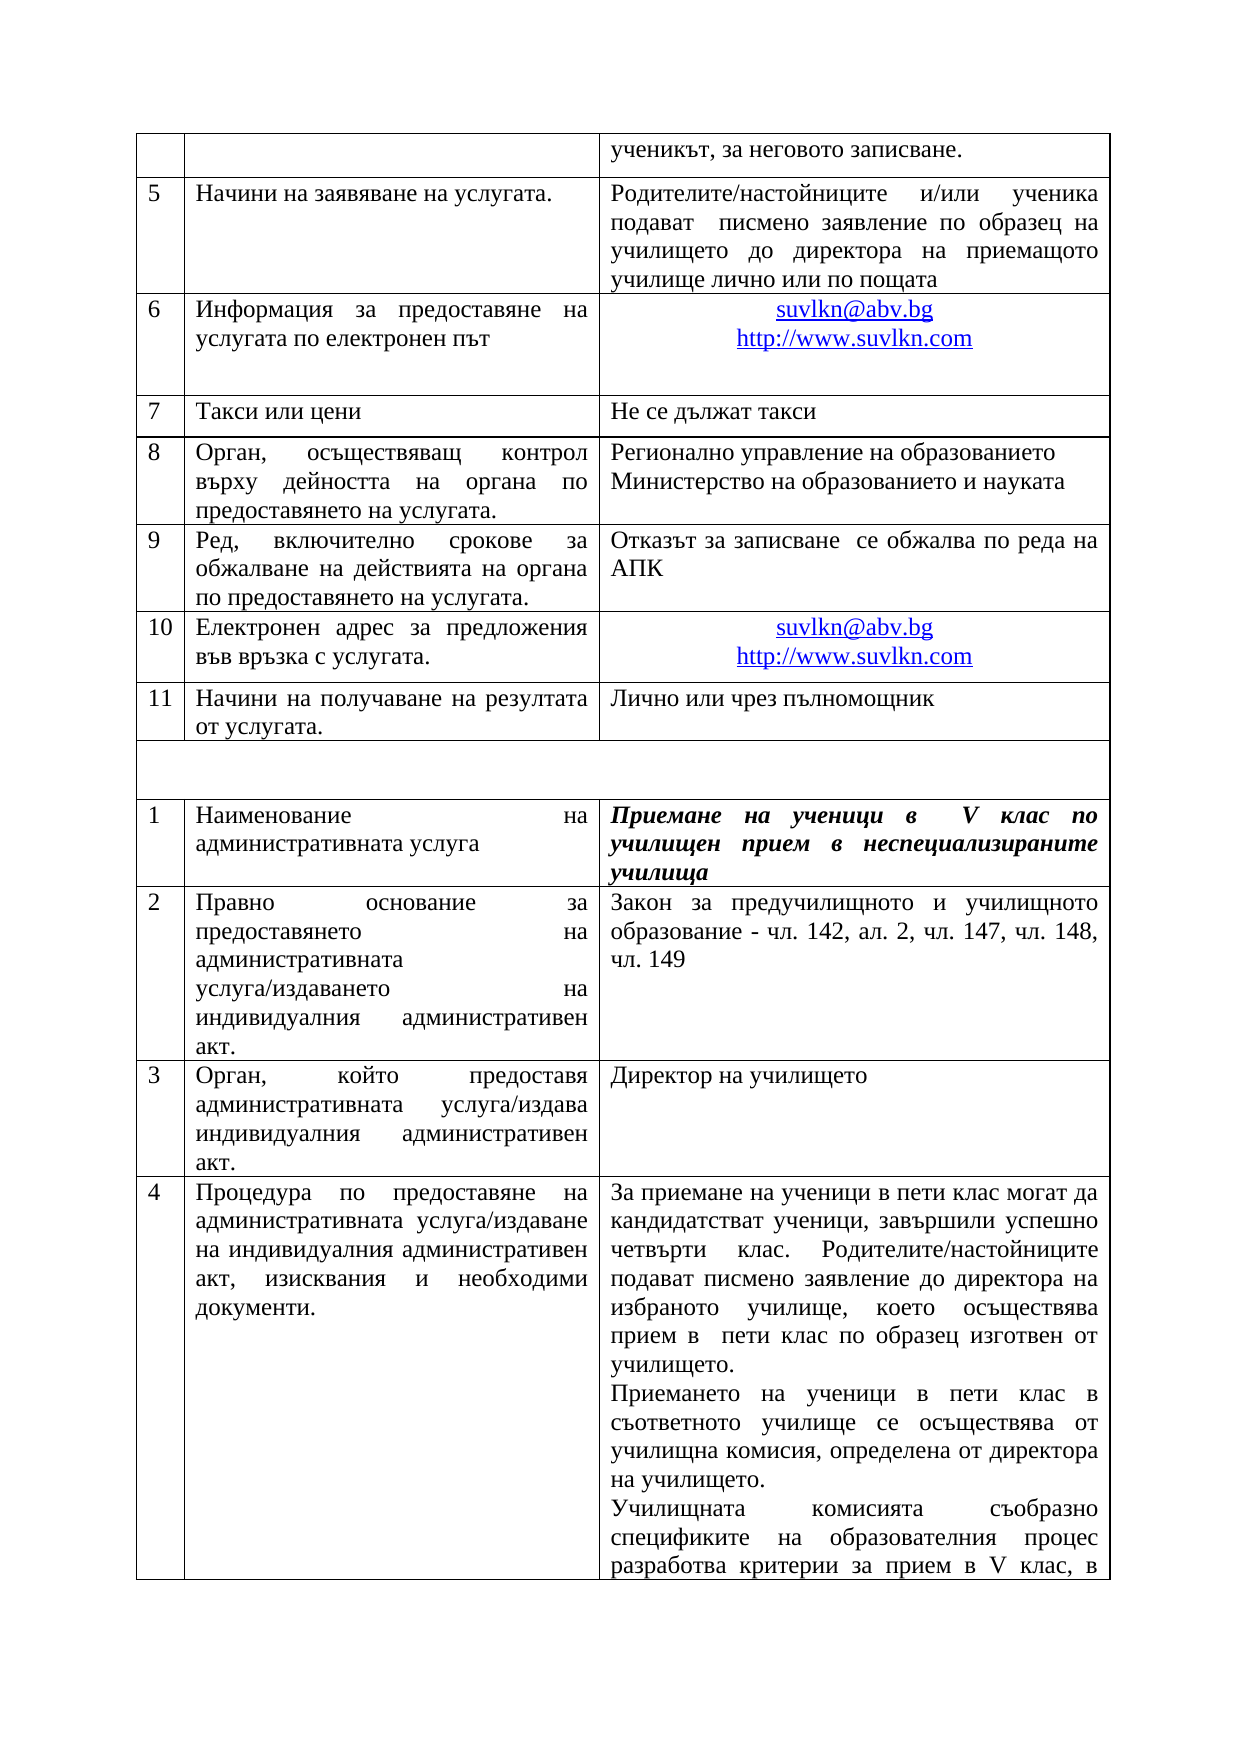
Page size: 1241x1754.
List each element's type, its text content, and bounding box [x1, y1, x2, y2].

table_cell Регионално управление на образованието Министерство на образованието и науката [600, 438, 1109, 524]
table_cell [600, 1177, 1109, 1579]
table_cell Лично или чрез пълномощник [600, 683, 1109, 740]
table_cell Начини на заявяване на услугата. [185, 178, 599, 293]
table_cell Наименование на административната услуга [185, 800, 599, 886]
table_cell 9 [137, 525, 184, 611]
table_cell Такси или цени [185, 396, 599, 436]
table_cell 3 [137, 1061, 184, 1176]
table_cell 4 [137, 134, 184, 177]
table_cell Орган, който предоставя административната услуга/издава индивидуалния административен акт. [185, 1061, 599, 1176]
table_cell 10 [137, 612, 184, 682]
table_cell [185, 1177, 599, 1579]
table_cell 7 [137, 396, 184, 436]
table_cell 1 [137, 800, 184, 886]
table_cell Не се дължат такси [600, 396, 1109, 436]
table_cell Правно основание за предоставянето на административната услуга/издаването на индивидуалния административен акт. [185, 887, 599, 1059]
table_cell Родителите/настойниците и/или ученика подават писмено заявление по образец на училището до директора на приемащото училище лично или по пощата [600, 178, 1109, 293]
table_cell Ред, включително срокове за обжалване на действията на органа по предоставянето на услугата. [185, 525, 599, 611]
table_cell Приемане на ученици в V клас по училищен прием в неспециализираните училища [600, 800, 1109, 886]
table_cell [137, 741, 1109, 799]
table_cell 11 [137, 683, 184, 740]
table_cell 2 [137, 887, 184, 1059]
table_cell Информация за предоставяне на услугата по електронен път [185, 294, 599, 395]
table_cell 5 [137, 178, 184, 293]
table_cell 6 [137, 294, 184, 395]
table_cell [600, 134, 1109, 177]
table_cell Директор на училището [600, 1061, 1109, 1176]
table_cell Орган, осъществяващ контрол върху дейността на органа по предоставянето на услугата. [185, 438, 599, 524]
table_cell Начини на получаване на резултата от услугата. [185, 683, 599, 740]
table_cell suvlkn@abv.bg http://www.suvlkn.com [600, 612, 1109, 682]
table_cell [185, 134, 599, 177]
table_cell Електронен адрес за предложения във връзка с услугата. [185, 612, 599, 682]
table_cell 8 [137, 438, 184, 524]
table_cell Закон за предучилищното и училищното образование - чл. 142, ал. 2, чл. 147, чл. 148, чл. 149 [600, 887, 1109, 1059]
table_cell suvlkn@abv.bg http://www.suvlkn.com [600, 294, 1109, 395]
table_cell Отказът за записване се обжалва по реда на АПК [600, 525, 1109, 611]
table_cell 4 [137, 1177, 184, 1579]
